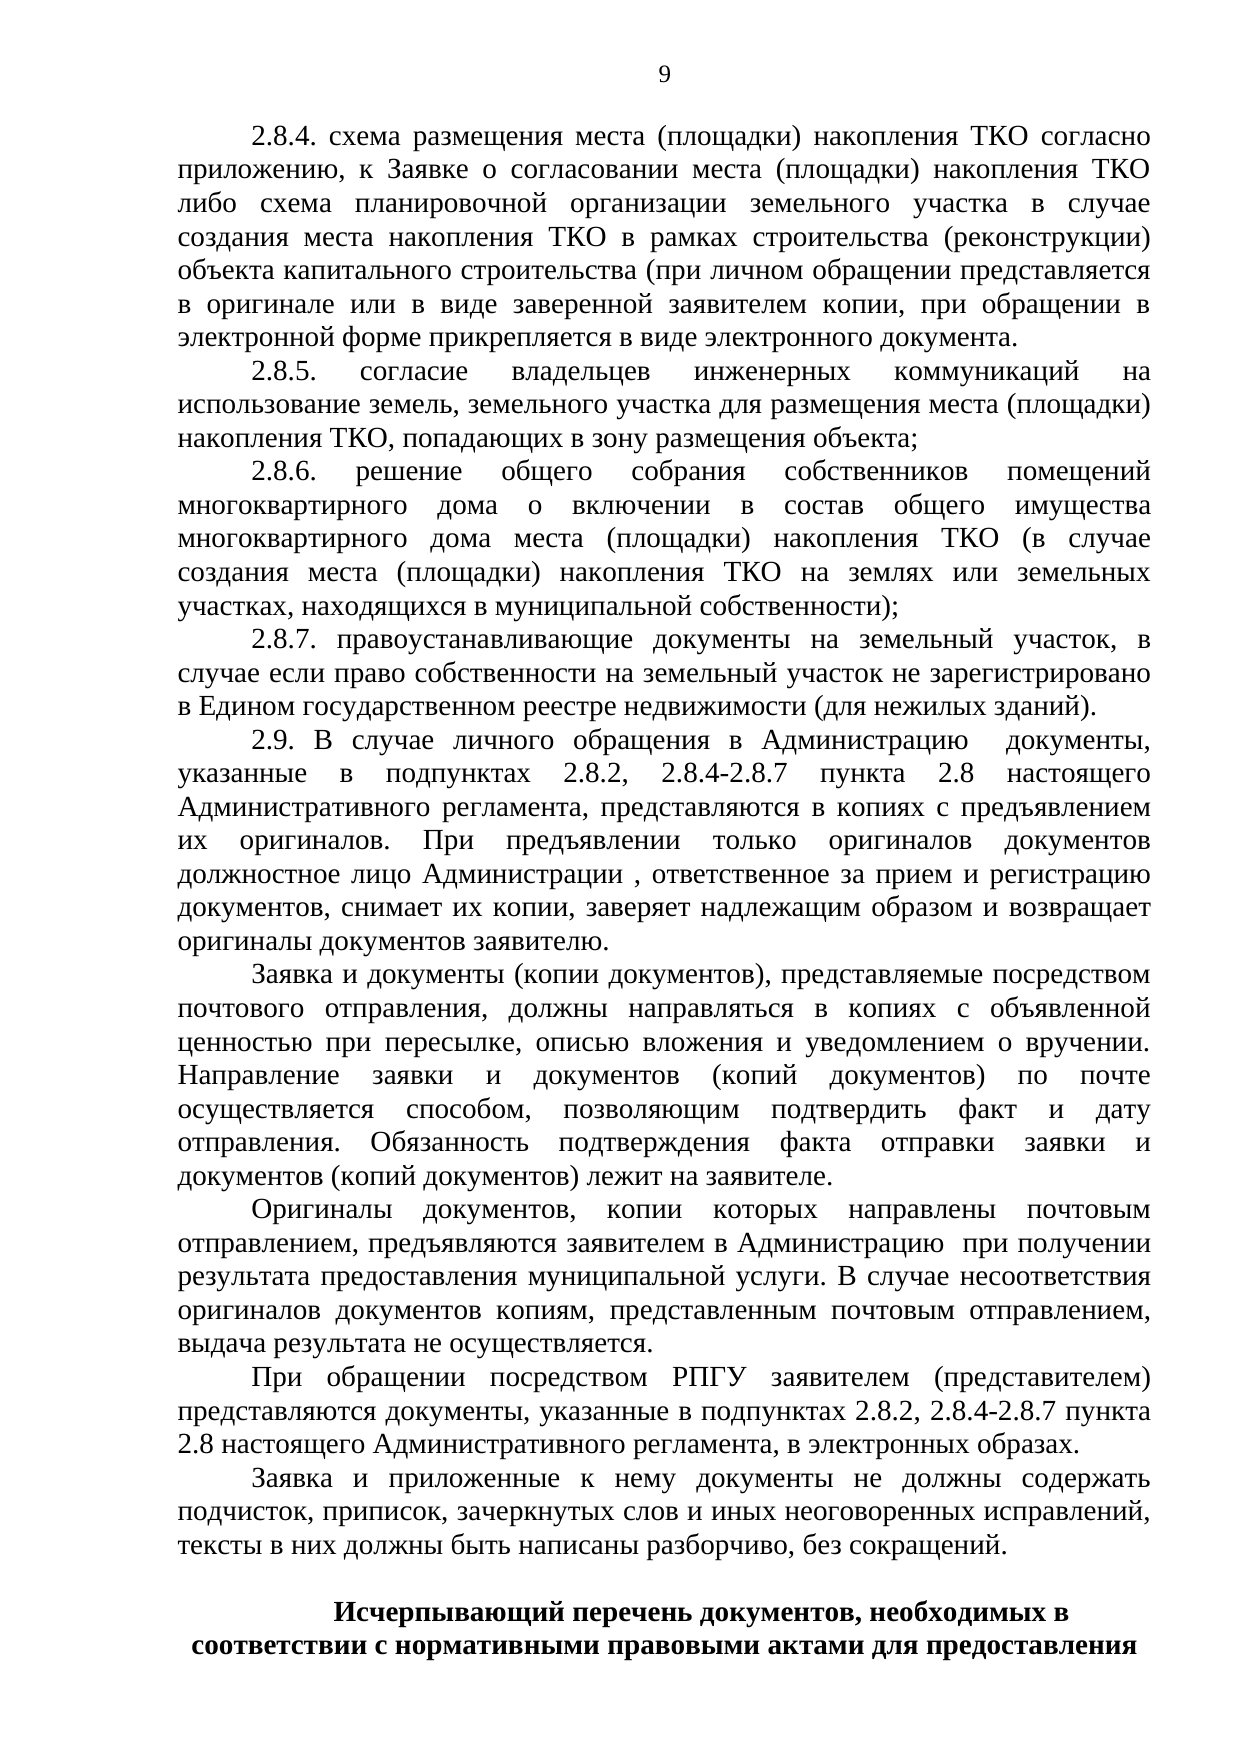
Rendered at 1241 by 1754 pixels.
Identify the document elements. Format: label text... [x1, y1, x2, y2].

text Оригиналы документов, копии которых направлены почтовым отправлением, предъявляются заявителем в Администрацию при получении результата предоставления муниципальной услуги. В случае несоответствия оригиналов документов копиям, представленным почтовым отправлением, выдача результата не осуществляется. [177, 1191, 1152, 1359]
text При обращении посредством РПГУ заявителем (представителем) представляются документы, указанные в подпунктах 2.8.2, 2.8.4-2.8.7 пункта 2.8 настоящего Административного регламента, в электронных образах. [177, 1359, 1152, 1460]
text Заявка и приложенные к нему документы не должны содержать подчисток, приписок, зачеркнутых слов и иных неоговоренных исправлений, тексты в них должны быть написаны разборчиво, без сокращений. [177, 1460, 1152, 1560]
text 2.9. В случае личного обращения в Администрацию документы, указанные в подпунктах 2.8.2, 2.8.4-2.8.7 пункта 2.8 настоящего Административного регламента, представляются в копиях с предъявлением их оригиналов. При предъявлении только оригиналов документов должностное лицо Администрации , ответственное за прием и регистрацию документов, снимает их копии, заверяет надлежащим образом и возвращает оригиналы документов заявителю. [177, 722, 1152, 957]
text 2.8.5. согласие владельцев инженерных коммуникаций на использование земель, земельного участка для размещения места (площадки) накопления ТКО, попадающих в зону размещения объекта; [177, 353, 1152, 453]
text Заявка и документы (копии документов), представляемые посредством почтового отправления, должны направляться в копиях с объявленной ценностью при пересылке, описью вложения и уведомлением о вручении. Направление заявки и документов (копий документов) по почте осуществляется способом, позволяющим подтвердить факт и дату отправления. Обязанность подтверждения факта отправки заявки и документов (копий документов) лежит на заявителе. [177, 957, 1152, 1191]
text 2.8.6. решение общего собрания собственников помещений многоквартирного дома о включении в состав общего имущества многоквартирного дома места (площадки) накопления ТКО (в случае создания места (площадки) накопления ТКО на землях или земельных участках, находящихся в муниципальной собственности); [177, 453, 1152, 621]
text 2.8.7. правоустанавливающие документы на земельный участок, в случае если право собственности на земельный участок не зарегистрировано в Едином государственном реестре недвижимости (для нежилых зданий). [177, 621, 1152, 722]
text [177, 1594, 1152, 1661]
text 2.8.4. схема размещения места (площадки) накопления ТКО согласно приложению, к Заявке о согласовании места (площадки) накопления ТКО либо схема планировочной организации земельного участка в случае создания места накопления ТКО в рамках строительства (реконструкции) объекта капитального строительства (при личном обращении представляется в оригинале или в виде заверенной заявителем копии, при обращении в электронной форме прикрепляется в виде электронного документа. [177, 118, 1152, 353]
